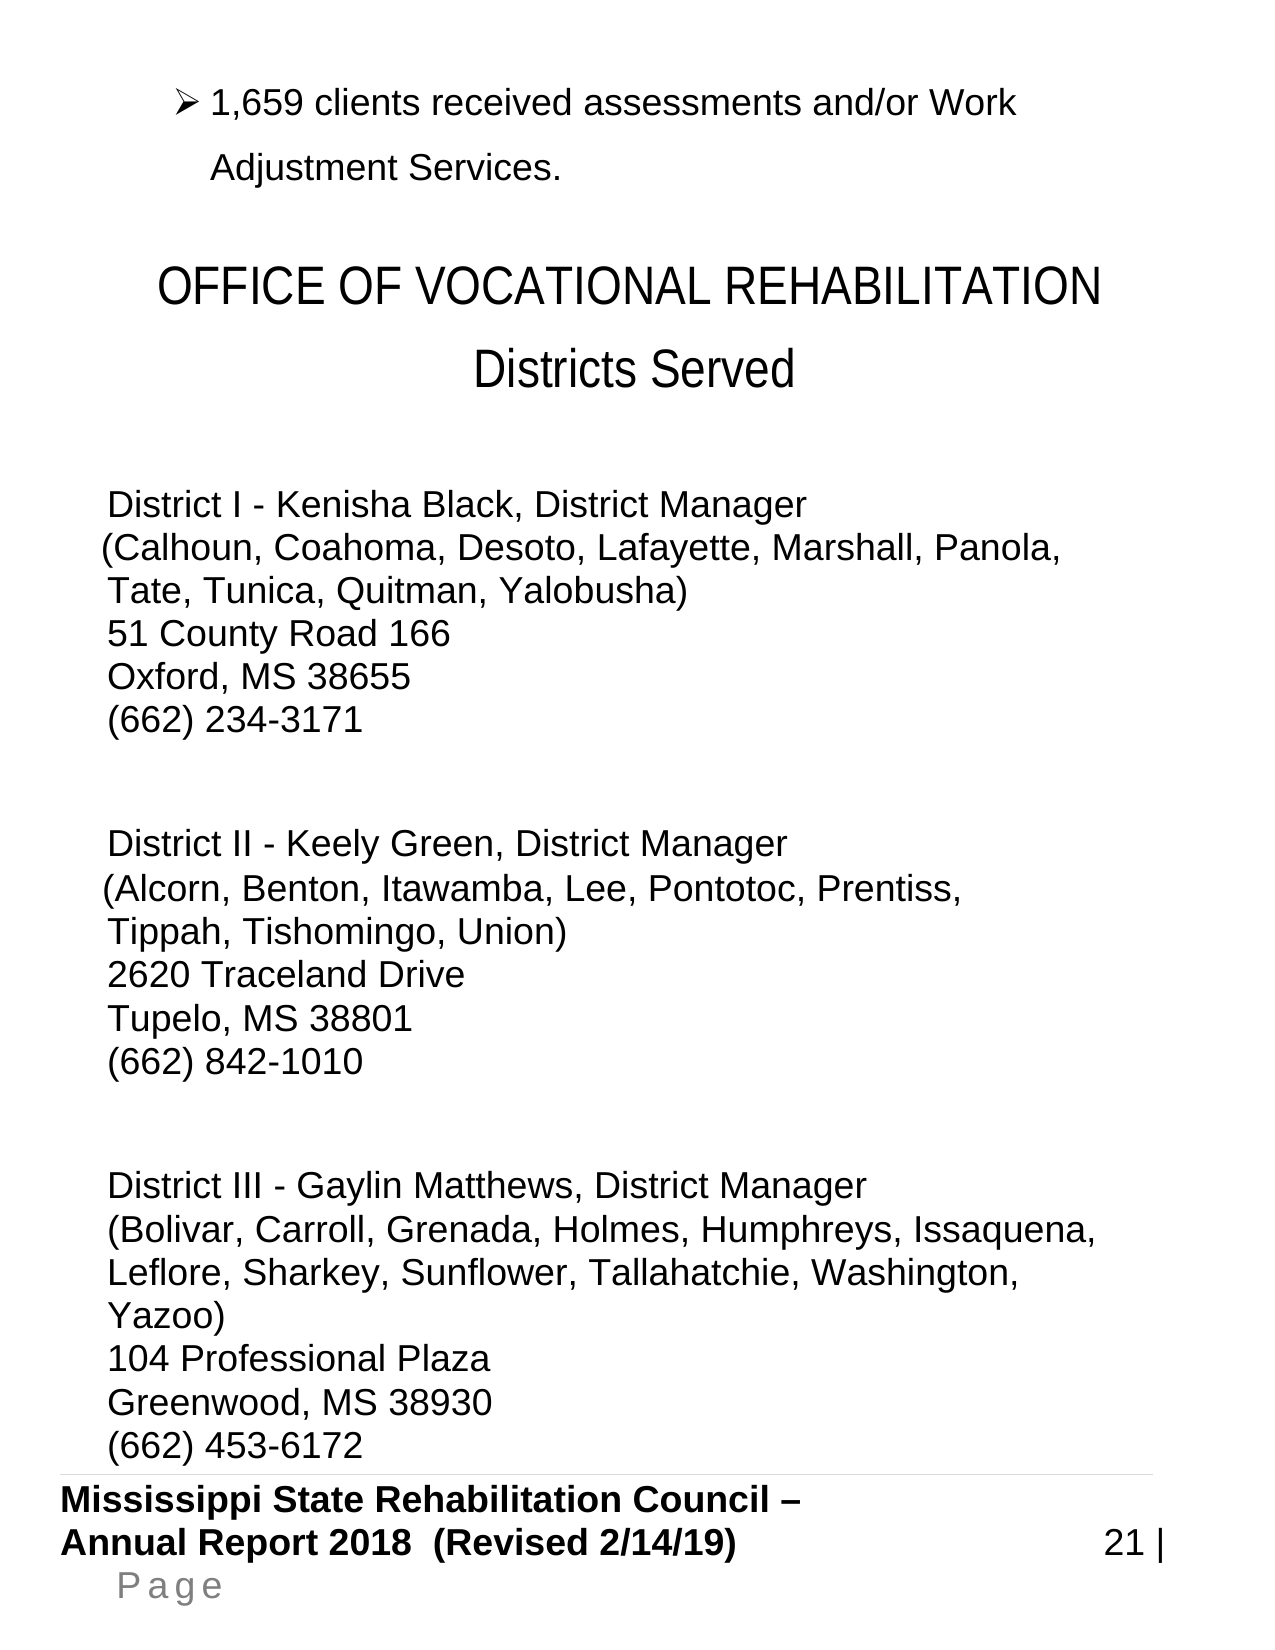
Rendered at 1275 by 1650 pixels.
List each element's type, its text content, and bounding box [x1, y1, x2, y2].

text Oxford, MS 38655 [107, 654, 1125, 698]
text Districts Served [116, 337, 1153, 399]
text 2620 Traceland Drive [107, 953, 1125, 996]
text (662) 842-1010 [107, 1039, 1125, 1082]
text District I - Kenisha Black, District Manager [107, 482, 1125, 525]
text Greenwood, MS 38930 [107, 1380, 1125, 1423]
text (Bolivar, Carroll, Grenada, Holmes, Humphreys, Issaquena, Leflore, Sharkey, Sunflower, Tallahatchie, Washington, Yazoo) [107, 1207, 1119, 1337]
text (662) 453-6172 [107, 1423, 1125, 1466]
text (662) 234-3171 [107, 698, 1125, 741]
text 51 County Road 166 [107, 611, 1125, 654]
text District III - Gaylin Matthews, District Manager [107, 1163, 1125, 1207]
list 1,659 clients received assessments and/or Work Adjustment Services. [172, 81, 1185, 188]
text Tupelo, MS 38801 [107, 996, 1125, 1039]
text District II - Keely Green, District Manager [107, 822, 1125, 865]
text (Alcorn, Benton, Itawamba, Lee, Pontotoc, Prentiss, Tippah, Tishomingo, Union) [102, 866, 1091, 953]
text OFFICE OF VOCATIONAL REHABILITATION [135, 253, 1125, 316]
text (Calhoun, Coahoma, Desoto, Lafayette, Marshall, Panola, Tate, Tunica, Quitman, Yalobusha) [101, 525, 1110, 611]
text 104 Professional Plaza [107, 1337, 1125, 1380]
